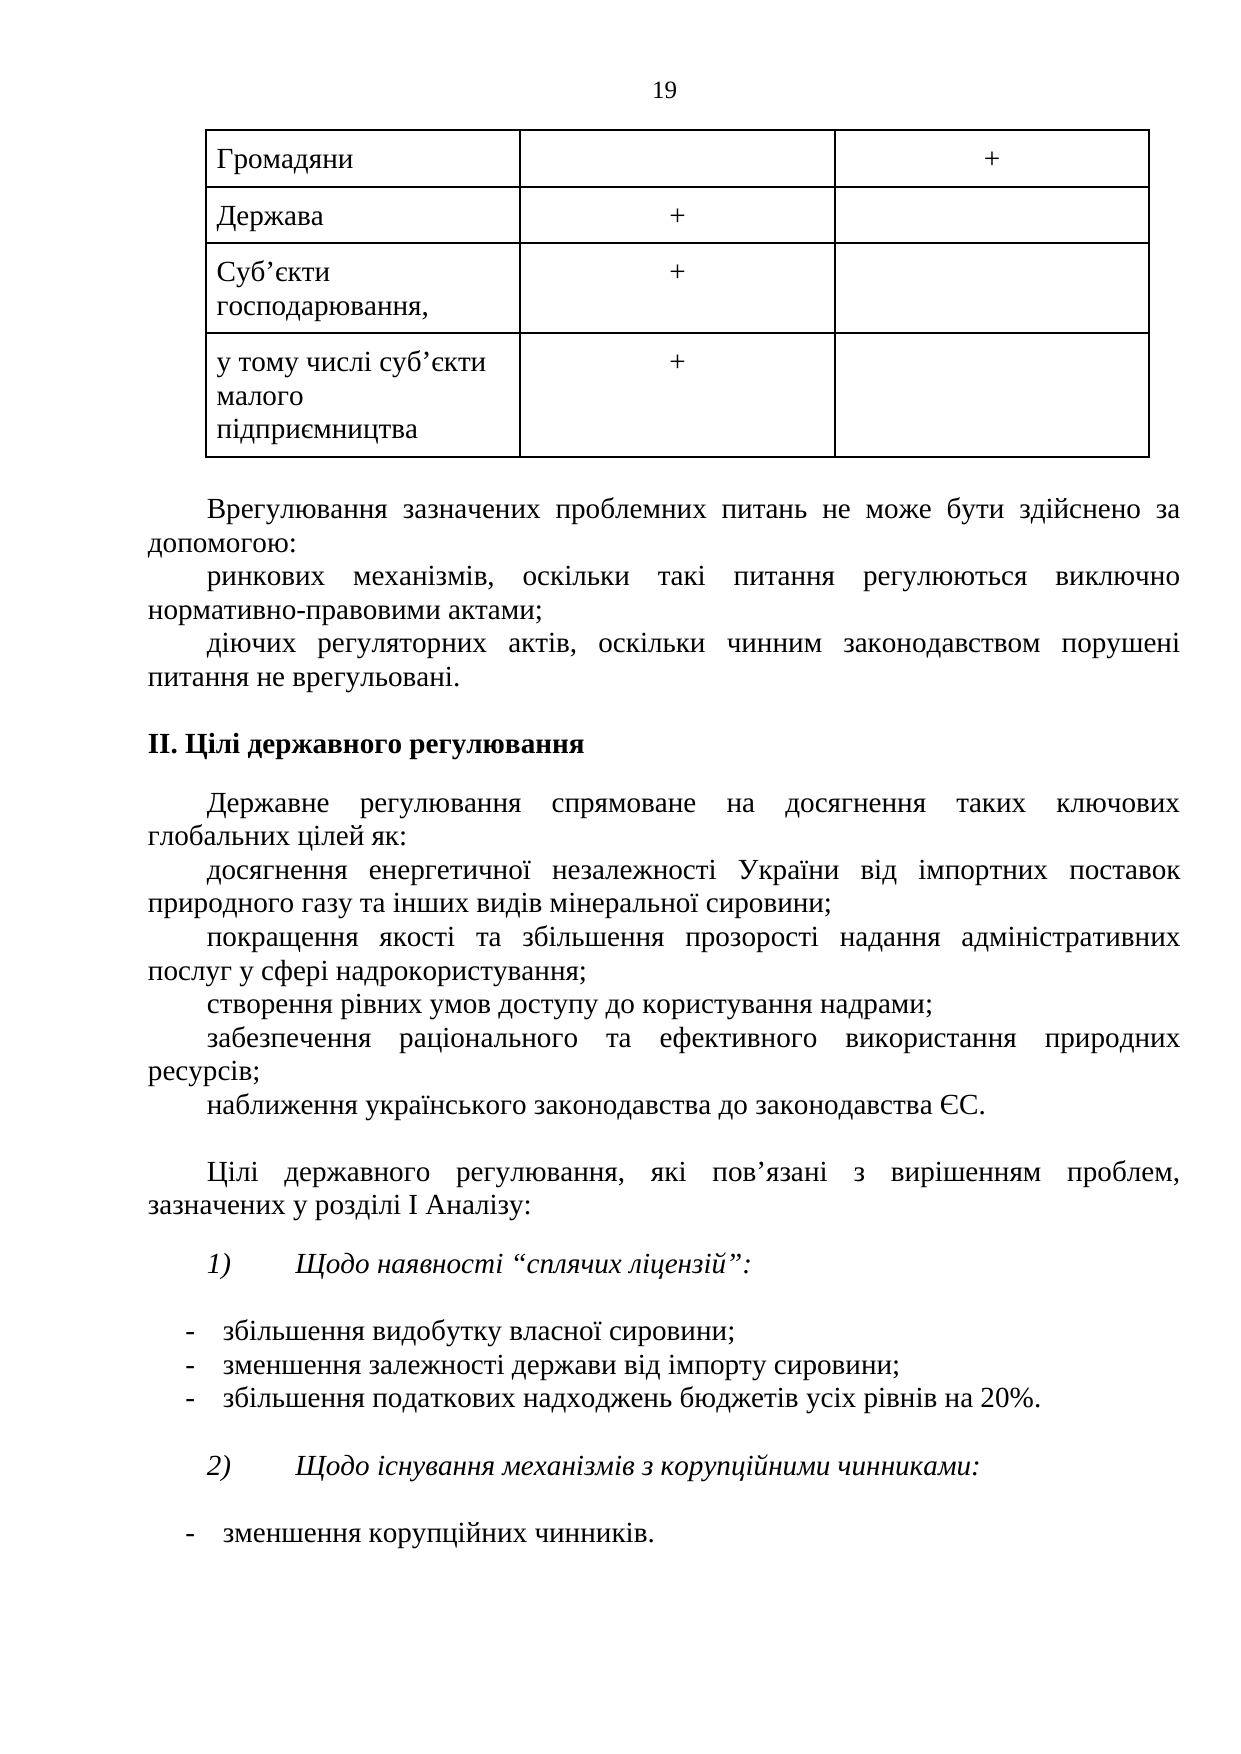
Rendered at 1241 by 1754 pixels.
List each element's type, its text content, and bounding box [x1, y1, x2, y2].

table_cell [836, 334, 1148, 456]
text Цілі державного регулювання, які пов’язані з вирішенням проблем, зазначених у розділі І Аналізу: [148, 1154, 1181, 1221]
list зменшення корупційних чинників. [185, 1515, 1181, 1548]
list Щодо існування механізмів з корупційними чинниками: [148, 1448, 1181, 1481]
text Врегулювання зазначених проблемних питань не може бути здійснено за допомогою: [148, 491, 1181, 558]
text діючих регуляторних актів, оскільки чинним законодавством порушені питання не врегульовані. [148, 625, 1181, 692]
table_cell [836, 244, 1148, 332]
table_cell Держава [207, 188, 519, 242]
table_cell + [836, 131, 1148, 186]
table_cell + [521, 244, 834, 332]
text покращення якості та збільшення прозорості надання адміністративних послуг у сфері надрокористування; [148, 919, 1181, 986]
table_cell у тому числі суб’єкти малого підприємництва [207, 334, 519, 456]
text досягнення енергетичної незалежності України від імпортних поставок природного газу та інших видів мінеральної сировини; [148, 852, 1181, 919]
text ринкових механізмів, оскільки такі питання регулюються виключно нормативно-правовими актами; [148, 558, 1181, 625]
text наближення українського законодавства до законодавства ЄС. [148, 1087, 1181, 1120]
text Державне регулювання спрямоване на досягнення таких ключових глобальних цілей як: [148, 785, 1181, 852]
table_cell + [521, 334, 834, 456]
table_cell Громадяни [207, 131, 519, 186]
list зменшення залежності держави від імпорту сировини; [185, 1347, 1181, 1381]
list Щодо наявності “сплячих ліцензій”: [148, 1246, 1181, 1280]
table_cell [836, 188, 1148, 242]
text ІІ. Цілі державного регулювання [148, 726, 1181, 759]
table_cell [521, 131, 834, 186]
text створення рівних умов доступу до користування надрами; [148, 986, 1181, 1020]
table_cell + [521, 188, 834, 242]
table_cell Суб’єкти господарювання, [207, 244, 519, 332]
text забезпечення раціонального та ефективного використання природних ресурсів; [148, 1020, 1181, 1087]
list збільшення податкових надходжень бюджетів усіх рівнів на 20%. [185, 1381, 1181, 1414]
list збільшення видобутку власної сировини; [185, 1313, 1181, 1347]
